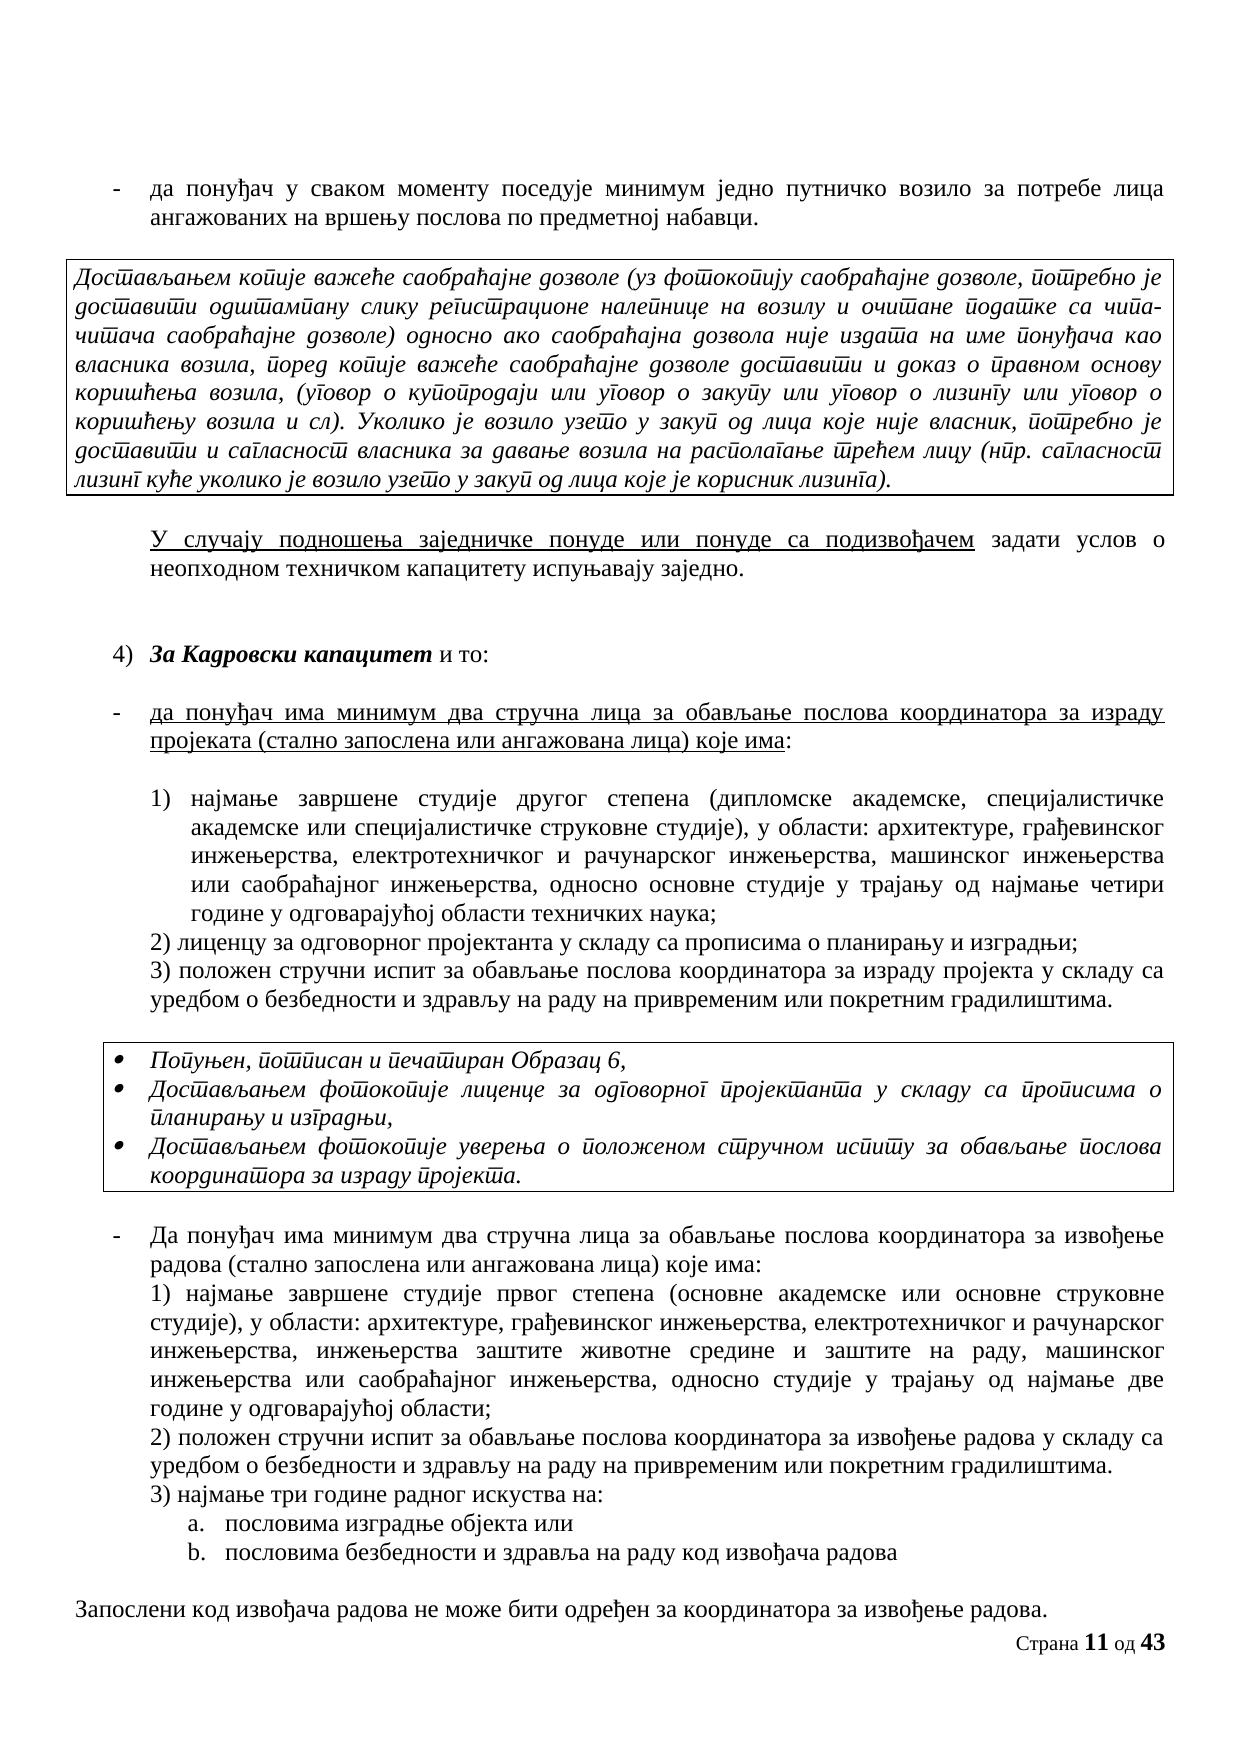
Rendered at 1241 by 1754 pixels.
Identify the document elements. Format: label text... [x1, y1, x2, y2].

list да понуђач у сваком моменту поседује минимум једно путничко возило за потребе лица ангажованих на вршењу послова по предметној набавци. [112, 173, 1165, 231]
list Достављањем фотокопије уверења о положеном стручном испиту за обављање послова координатора за израду пројекта. [104, 1128, 1173, 1191]
list 3) најмање три године радног искуства на: [150, 1479, 1165, 1508]
text Запослени код извођача радова не може бити одређен за координатора за извођење радова. [75, 1594, 1165, 1623]
list најмање завршене студије другог степена (дипломске академске, специјалистичке академске или специјалистичке струковне студије), у области: архитектуре, грађевинског инжењерства, електротехничког и рачунарског инжењерства, машинског инжењерства или саобраћајног инжењерства, односно основне студије у трајању од најмање четири године у одговарајућој области техничких наука; [150, 783, 1165, 927]
text У случају подношења заједничке понуде или понуде са подизвођачем задати услов о неопходном техничком капацитету испуњавају заједно. [150, 524, 1165, 582]
list Да понуђач има минимум два стручна лица за обављање послова координатора за извођење радова (стално запослена или ангажована лица) које има: [112, 1221, 1165, 1278]
list пословима изградње објекта или [187, 1508, 1165, 1537]
list За Кадровски капацитет и то: [112, 639, 1165, 668]
list пословима безбедности и здравља на раду код извођача радова [187, 1537, 1165, 1566]
list Попуњен, потписан и печатиран Образац 6, [104, 1043, 1173, 1071]
list Достављањем фотокопије лиценце за одговорног пројектанта у складу са прописима о планирању и изградњи, [104, 1071, 1173, 1128]
list 2) лиценцу за одговорног пројектанта у складу са прописима о планирању и изградњи; [150, 927, 1165, 956]
list 3) положен стручни испит за обављање послова координатора за израду пројекта у складу са уредбом о безбедности и здрављу на раду на привременим или покретним градилиштима. [150, 956, 1165, 1013]
list 1) најмање завршене студије првог степена (основне академске или основне струковне студије), у области: архитектуре, грађевинског инжењерства, електротехничког и рачунарског инжењерства, инжењерства заштите животне средине и заштите на раду, машинског инжењерства или саобраћајног инжењерства, односно студије у трајању од најмање две године у одговарајућој области; [150, 1278, 1165, 1422]
list да понуђач има минимум два стручна лица за обављање послова координатора за израду пројеката (стално запослена или ангажована лица) које има: [112, 697, 1165, 754]
list 2) положен стручни испит за обављање послова координатора за извођење радова у складу са уредбом о безбедности и здрављу на раду на привременим или покретним градилиштима. [150, 1422, 1165, 1479]
text Достављањем копије важеће саобраћајне дозволе (уз фотокопију саобраћајне дозволе, потребно је доставити одштампану слику регистрационе налепнице на возилу и очитане податке са чипа-читача саобраћајне дозволе) односно ако саобраћајна дозвола није издата на име понуђача као власника возила, поред копије важеће саобраћајне дозволе доставити и доказ о правном основу коришћења возила, (уговор о купопродаји или уговор о закупу или уговор о лизингу или уговор о коришћењу возила и сл). Уколико је возило узето у закуп од лица које није власник, потребно је доставити и сагласност власника за давање возила на располагање трећем лицу (нпр. сагласност лизинг куће уколико је возило узето у закуп од лица које је корисник лизинга). [67, 260, 1173, 494]
